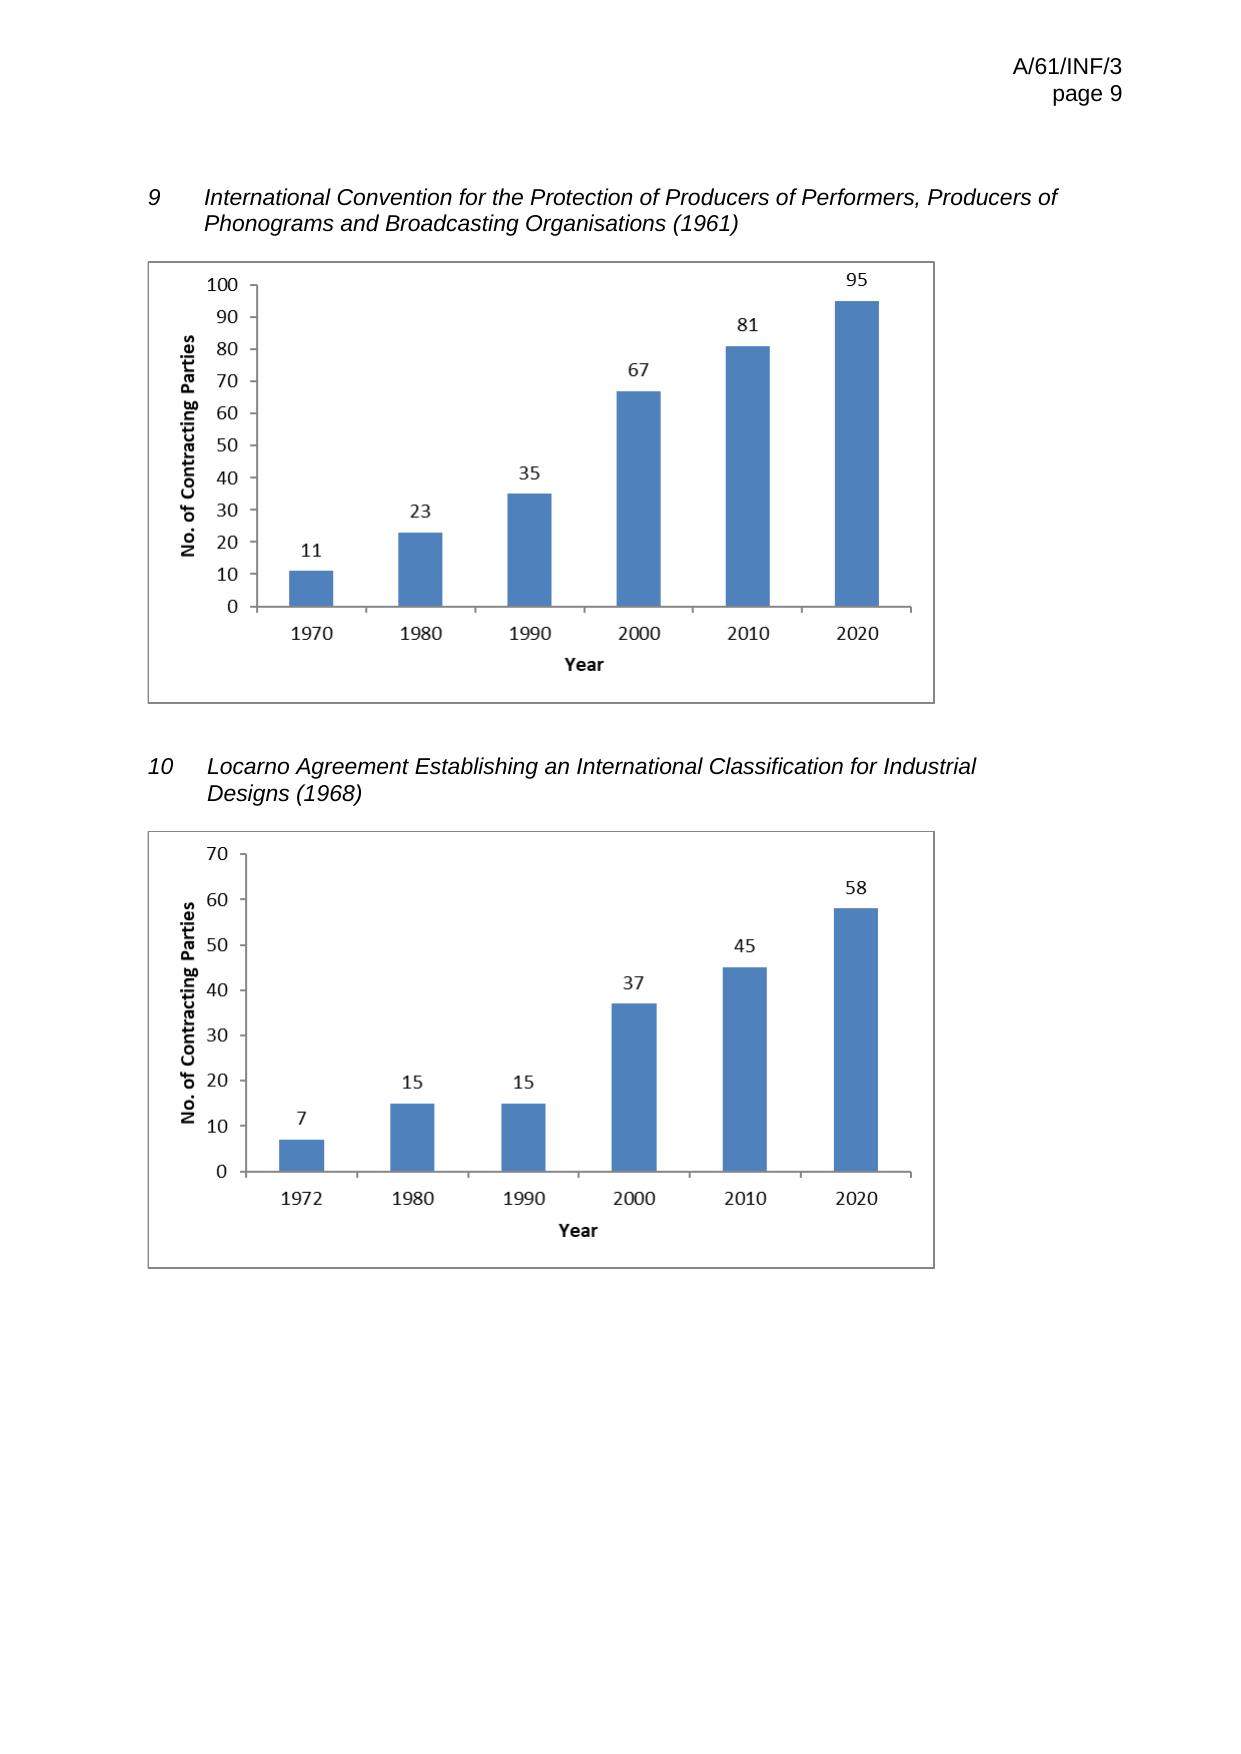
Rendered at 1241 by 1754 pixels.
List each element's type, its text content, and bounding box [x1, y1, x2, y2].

subtitle Locarno Agreement Establishing an International Classification for Industrial Designs (1968) [148, 753, 1122, 806]
picture [147, 831, 935, 1269]
subtitle International Convention for the Protection of Producers of Performers, Producers of Phonograms and Broadcasting Organisations (1961) [148, 183, 1122, 236]
picture [147, 261, 935, 704]
